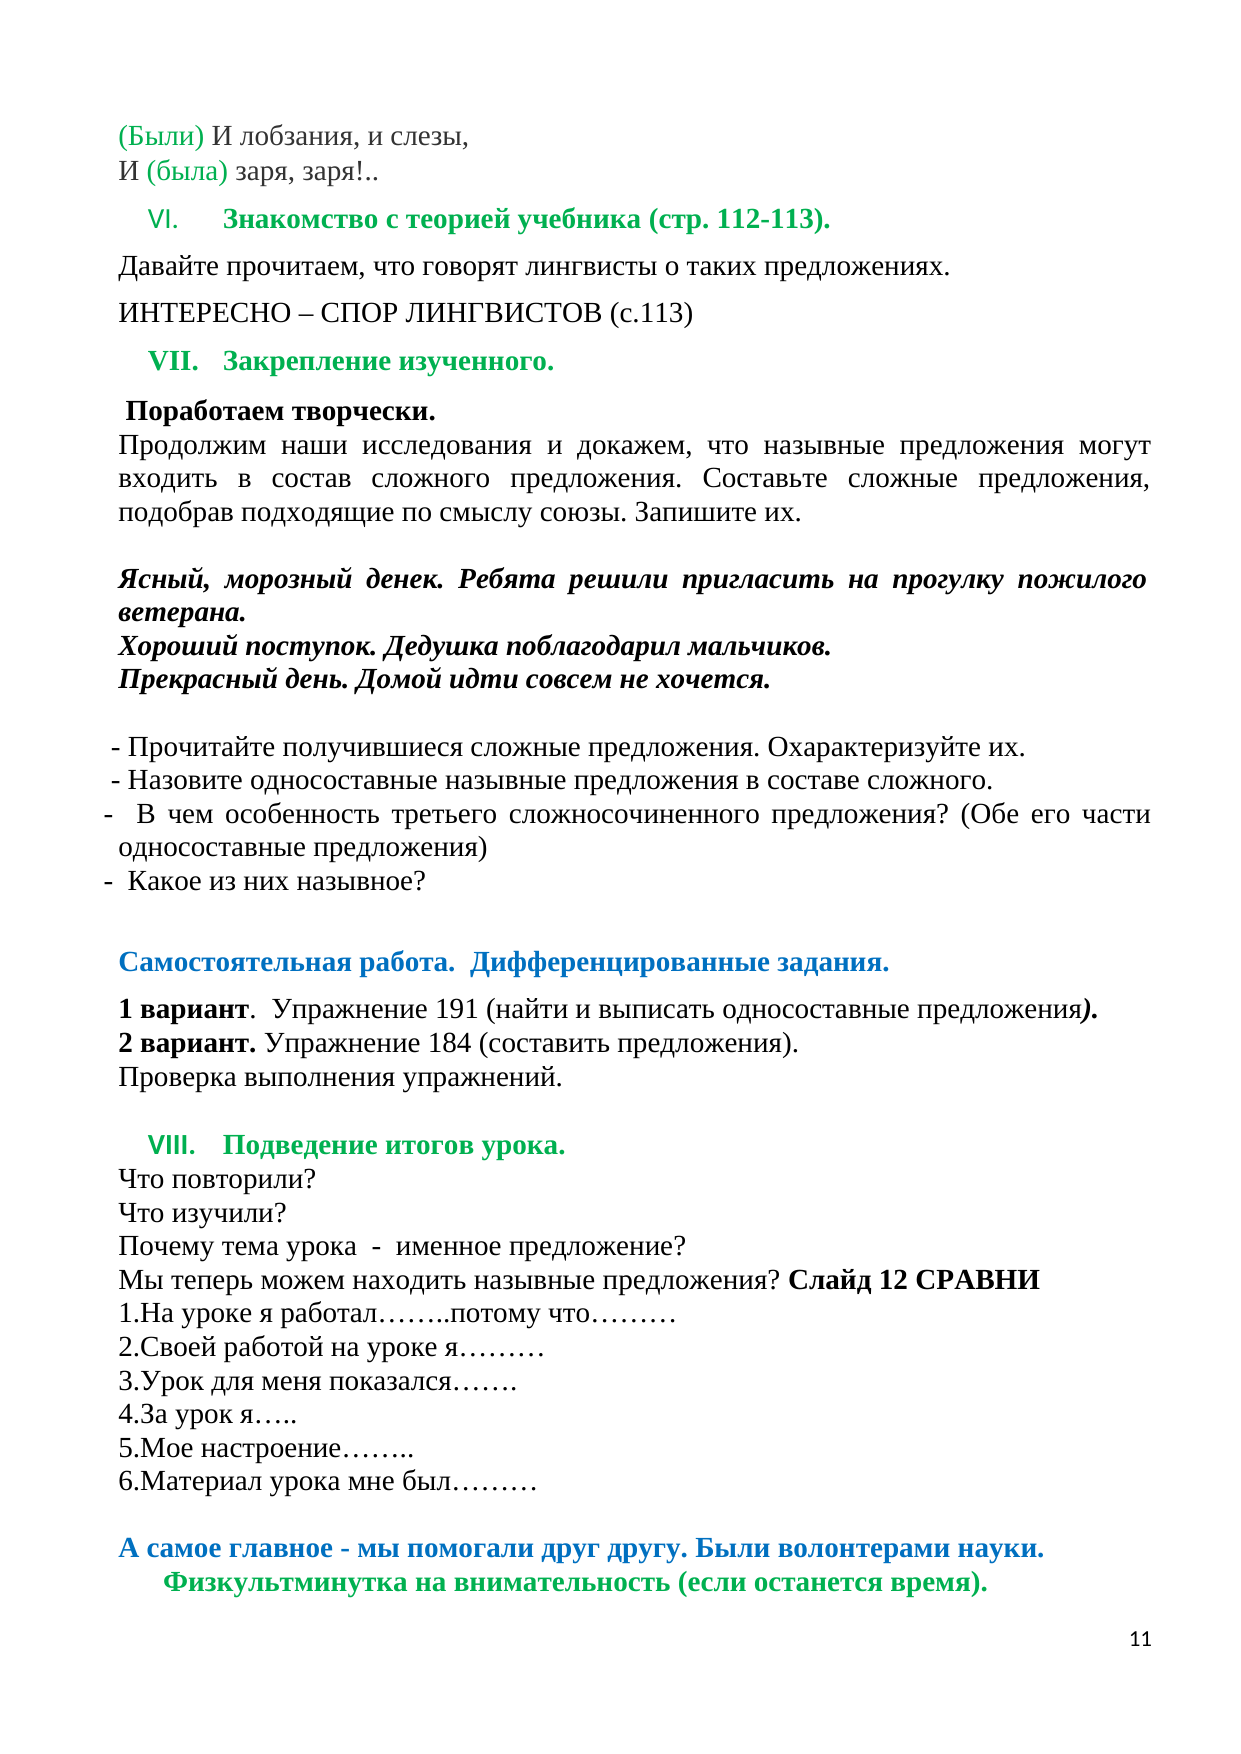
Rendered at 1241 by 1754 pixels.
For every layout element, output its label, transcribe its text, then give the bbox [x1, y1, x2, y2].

text 3.Урок для меня показался……. [118, 1363, 1152, 1396]
text 2 вариант. Упражнение 184 (составить предложения). [118, 1025, 1152, 1059]
text 4.За урок я….. [118, 1396, 1152, 1430]
text Ясный, морозный денек. Ребята решили пригласить на прогулку пожилого ветерана. [118, 561, 1152, 628]
text ИНТЕРЕСНО – СПОР ЛИНГВИСТОВ (с.113) [118, 296, 1152, 329]
list Знакомство с теорией учебника (стр. 112-113). [148, 200, 1152, 235]
text 1 вариант. Упражнение 191 (найти и выписать односоставные предложения). [118, 992, 1152, 1025]
text Почему тема урока - именное предложение? [118, 1228, 1152, 1262]
text 6.Материал урока мне был……… [118, 1463, 1152, 1497]
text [118, 118, 1152, 187]
text Физкультминутка на внимательность (если останется время). [156, 1564, 1152, 1597]
text - Какое из них назывное? [103, 863, 1152, 896]
text А самое главное - мы помогали друг другу. Были волонтерами науки. [118, 1530, 1152, 1564]
text Поработаем творчески. [118, 393, 1152, 427]
text 5.Мое настроение…….. [118, 1430, 1152, 1463]
text Проверка выполнения упражнений. [118, 1059, 1152, 1092]
list Подведение итогов урока. [148, 1126, 1152, 1161]
text Мы теперь можем находить назывные предложения? Слайд 12 СРАВНИ [118, 1262, 1152, 1296]
text Давайте прочитаем, что говорят лингвисты о таких предложениях. [118, 248, 1152, 281]
text Хороший поступок. Дедушка поблагодарил мальчиков. [118, 628, 1152, 662]
text Что изучили? [118, 1195, 1152, 1228]
text - Назовите односоставные назывные предложения в составе сложного. [103, 762, 1152, 796]
text Продолжим наши исследования и докажем, что назывные предложения могут входить в состав сложного предложения. Составьте сложные предложения, подобрав подходящие по смыслу союзы. Запишите их. [118, 427, 1152, 527]
text 1.На уроке я работал……..потому что……… [118, 1296, 1152, 1329]
text - Прочитайте получившиеся сложные предложения. Охарактеризуйте их. [103, 729, 1152, 762]
text 2.Своей работой на уроке я……… [118, 1329, 1152, 1363]
text Прекрасный день. Домой идти совсем не хочется. [118, 662, 1152, 695]
text - В чем особенность третьего сложносочиненного предложения? (Обе его части односоставные предложения) [103, 796, 1152, 863]
list Закрепление изученного. [148, 343, 1152, 377]
text Самостоятельная работа. Дифференцированные задания. [118, 944, 1152, 978]
text Что повторили? [118, 1161, 1152, 1195]
